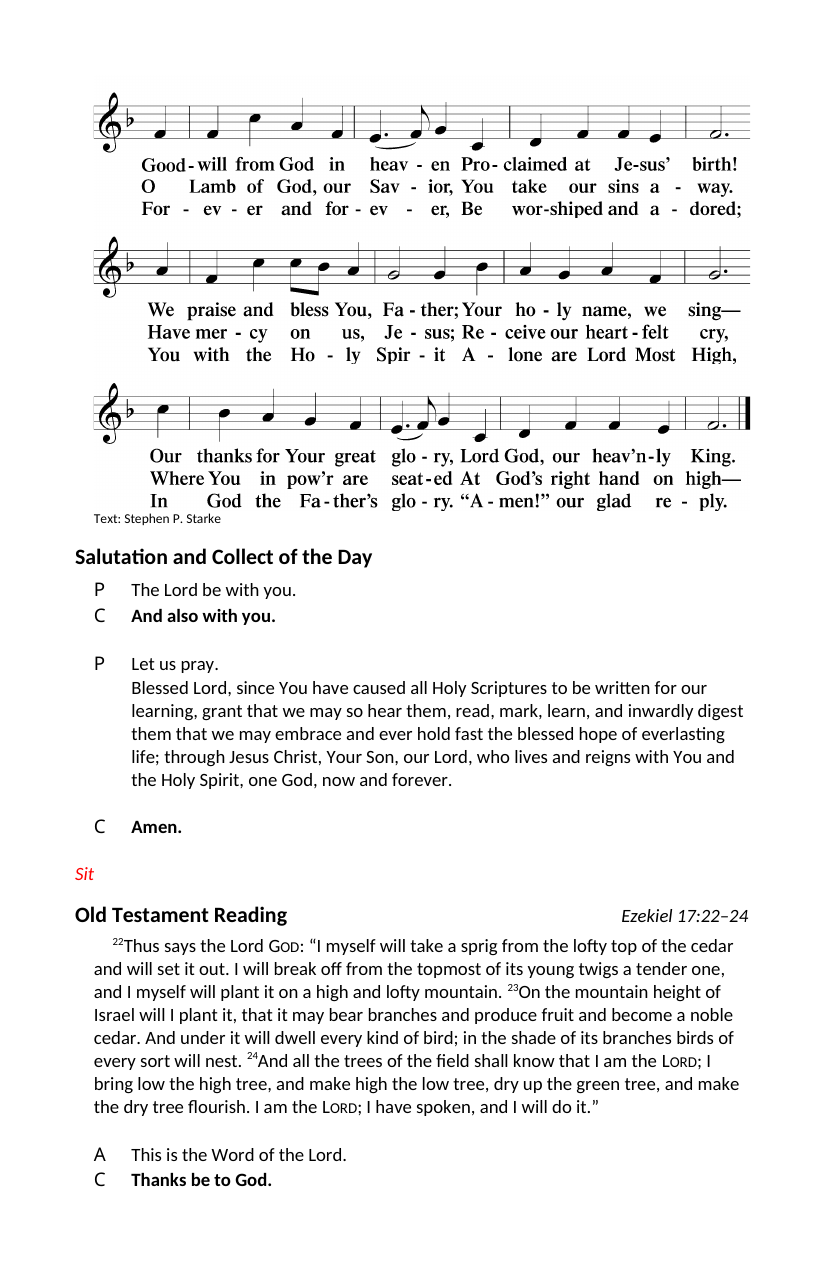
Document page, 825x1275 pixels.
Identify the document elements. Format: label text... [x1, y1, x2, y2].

text Salutation and Collect of the Day [75, 550, 750, 568]
text Sit [75, 862, 750, 885]
text A This is the Word of the Lord. [94, 1141, 750, 1166]
text C And also with you. [94, 602, 750, 628]
text 22Thus says the Lord God: “I myself will take a sprig from the lofty top of the cedar and will set it out. I will break off from the topmost of its young twigs a tender one, and I myself will plant it on a high and lofty mountain. 23On the mountain height of Israel will I plant it, that it may bear branches and produce fruit and become a noble cedar. And under it will dwell every kind of bird; in the shade of its branches birds of every sort will nest. 24And all the trees of the field shall know that I am the Lord; I bring low the high tree, and make high the low tree, dry up the green tree, and make the dry tree flourish. I am the Lord; I have spoken, and I will do it.” [94, 935, 750, 1118]
text C Amen. [94, 814, 750, 839]
text P The Lord be with you. [94, 577, 750, 602]
picture [93, 75, 750, 511]
text Old Testament Reading Ezekiel 17:22–24 [75, 908, 750, 926]
text C Thanks be to God. [94, 1166, 750, 1192]
text P Let us pray. [94, 651, 750, 676]
text Blessed Lord, since You have caused all Holy Scriptures to be written for our learning, grant that we may so hear them, read, mark, learn, and inwardly digest them that we may embrace and ever hold fast the blessed hope of everlasting life; through Jesus Christ, Your Son, our Lord, who lives and reigns with You and the Holy Spirit, one God, now and forever. [131, 676, 750, 791]
text Text: Stephen P. Starke [94, 511, 750, 527]
